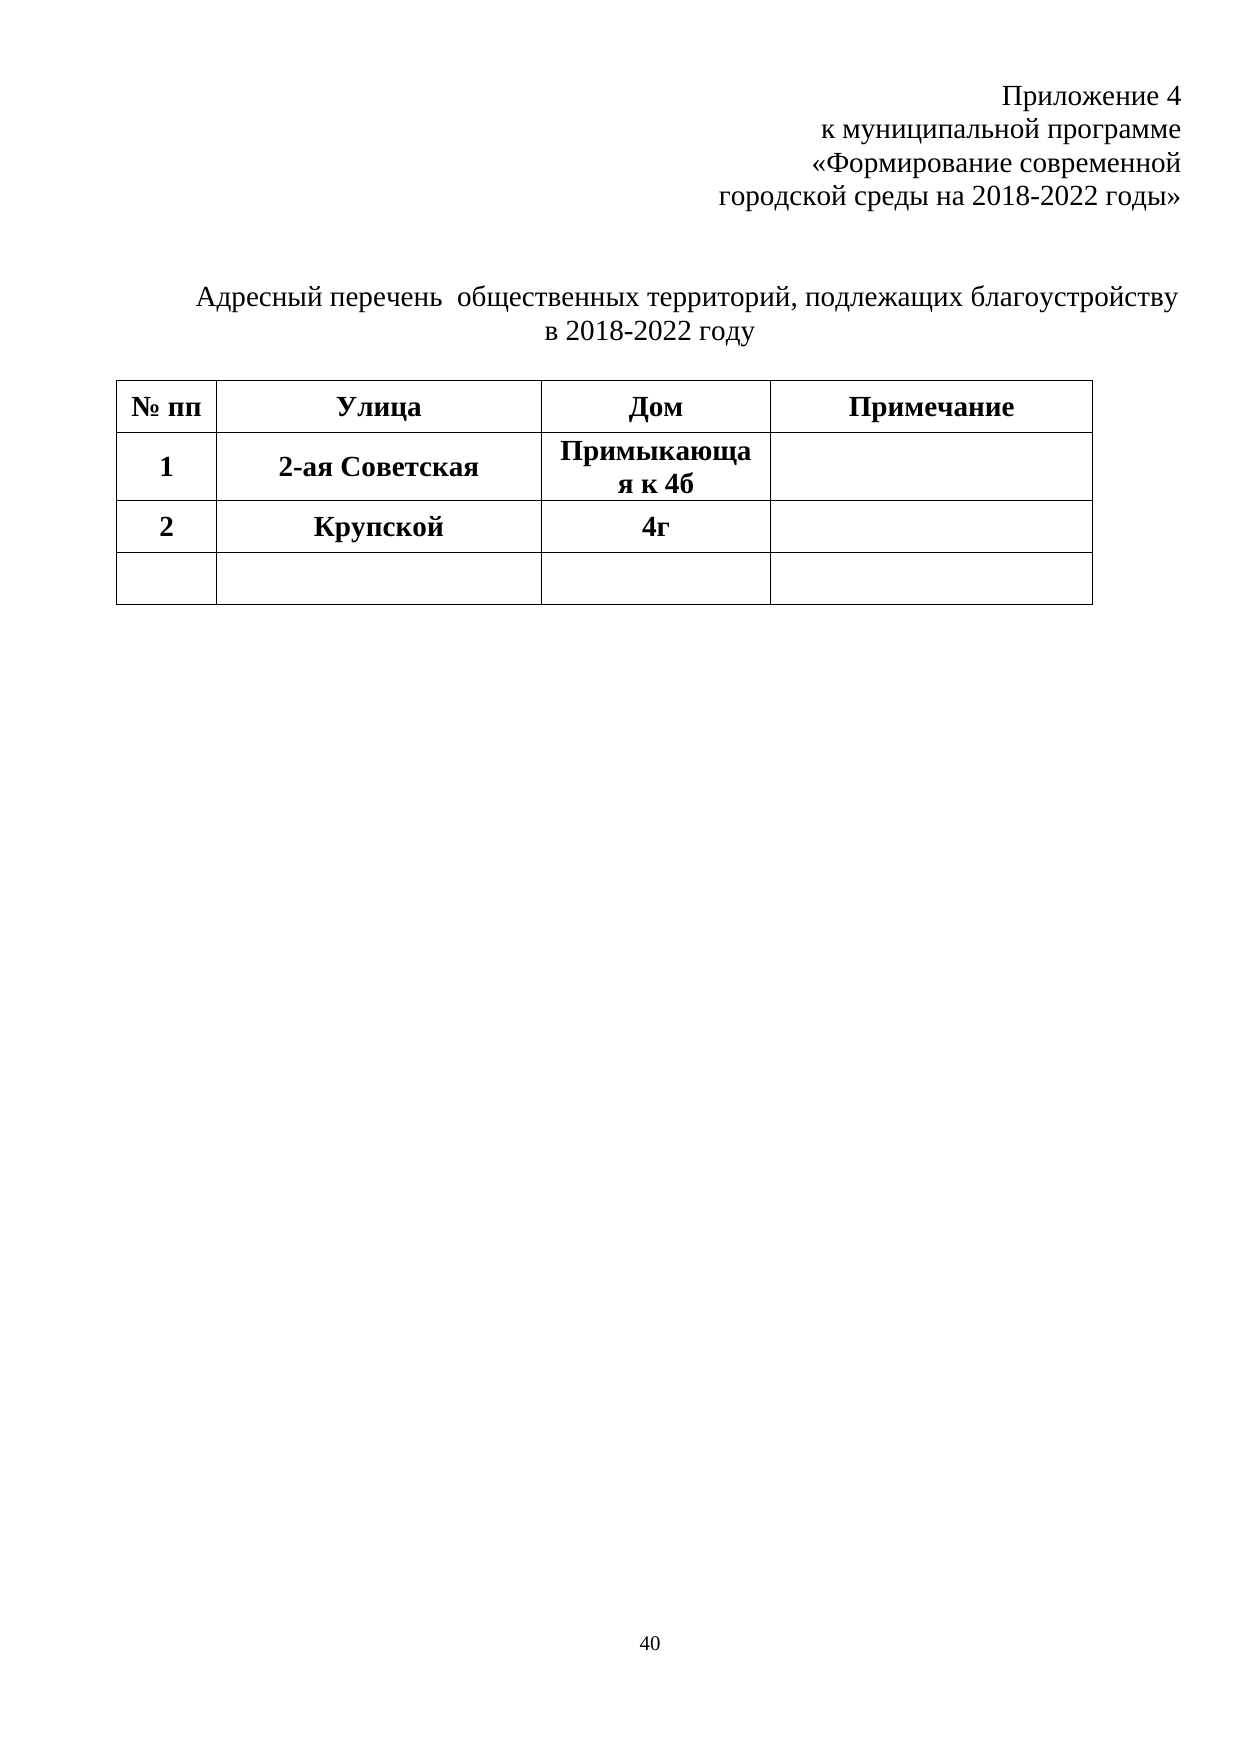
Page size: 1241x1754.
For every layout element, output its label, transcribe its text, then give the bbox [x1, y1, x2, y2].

text «Формирование современной [118, 145, 1181, 178]
table_header Улица [217, 381, 541, 432]
table_cell [217, 553, 541, 603]
table_cell 2 [117, 501, 216, 552]
text Адресный перечень общественных территорий, подлежащих благоустройству в 2018-2022 году [118, 279, 1181, 346]
text городской среды на 2018-2022 годы» [118, 178, 1181, 212]
table_cell [117, 553, 216, 603]
table_cell Примыкающая к 4б [542, 433, 770, 500]
table_cell [542, 553, 770, 603]
table_header № пп [117, 381, 216, 432]
table_cell [771, 501, 1092, 552]
table_cell Крупской [217, 501, 541, 552]
table_cell [771, 433, 1092, 500]
table_cell [771, 553, 1092, 603]
table_cell 4г [542, 501, 770, 552]
table_cell 1 [117, 433, 216, 500]
table_cell 2-ая Советская [217, 433, 541, 500]
table_header Примечание [771, 381, 1092, 432]
text Приложение 4 [118, 78, 1181, 111]
text к муниципальной программе [118, 111, 1181, 145]
table_header Дом [542, 381, 770, 432]
